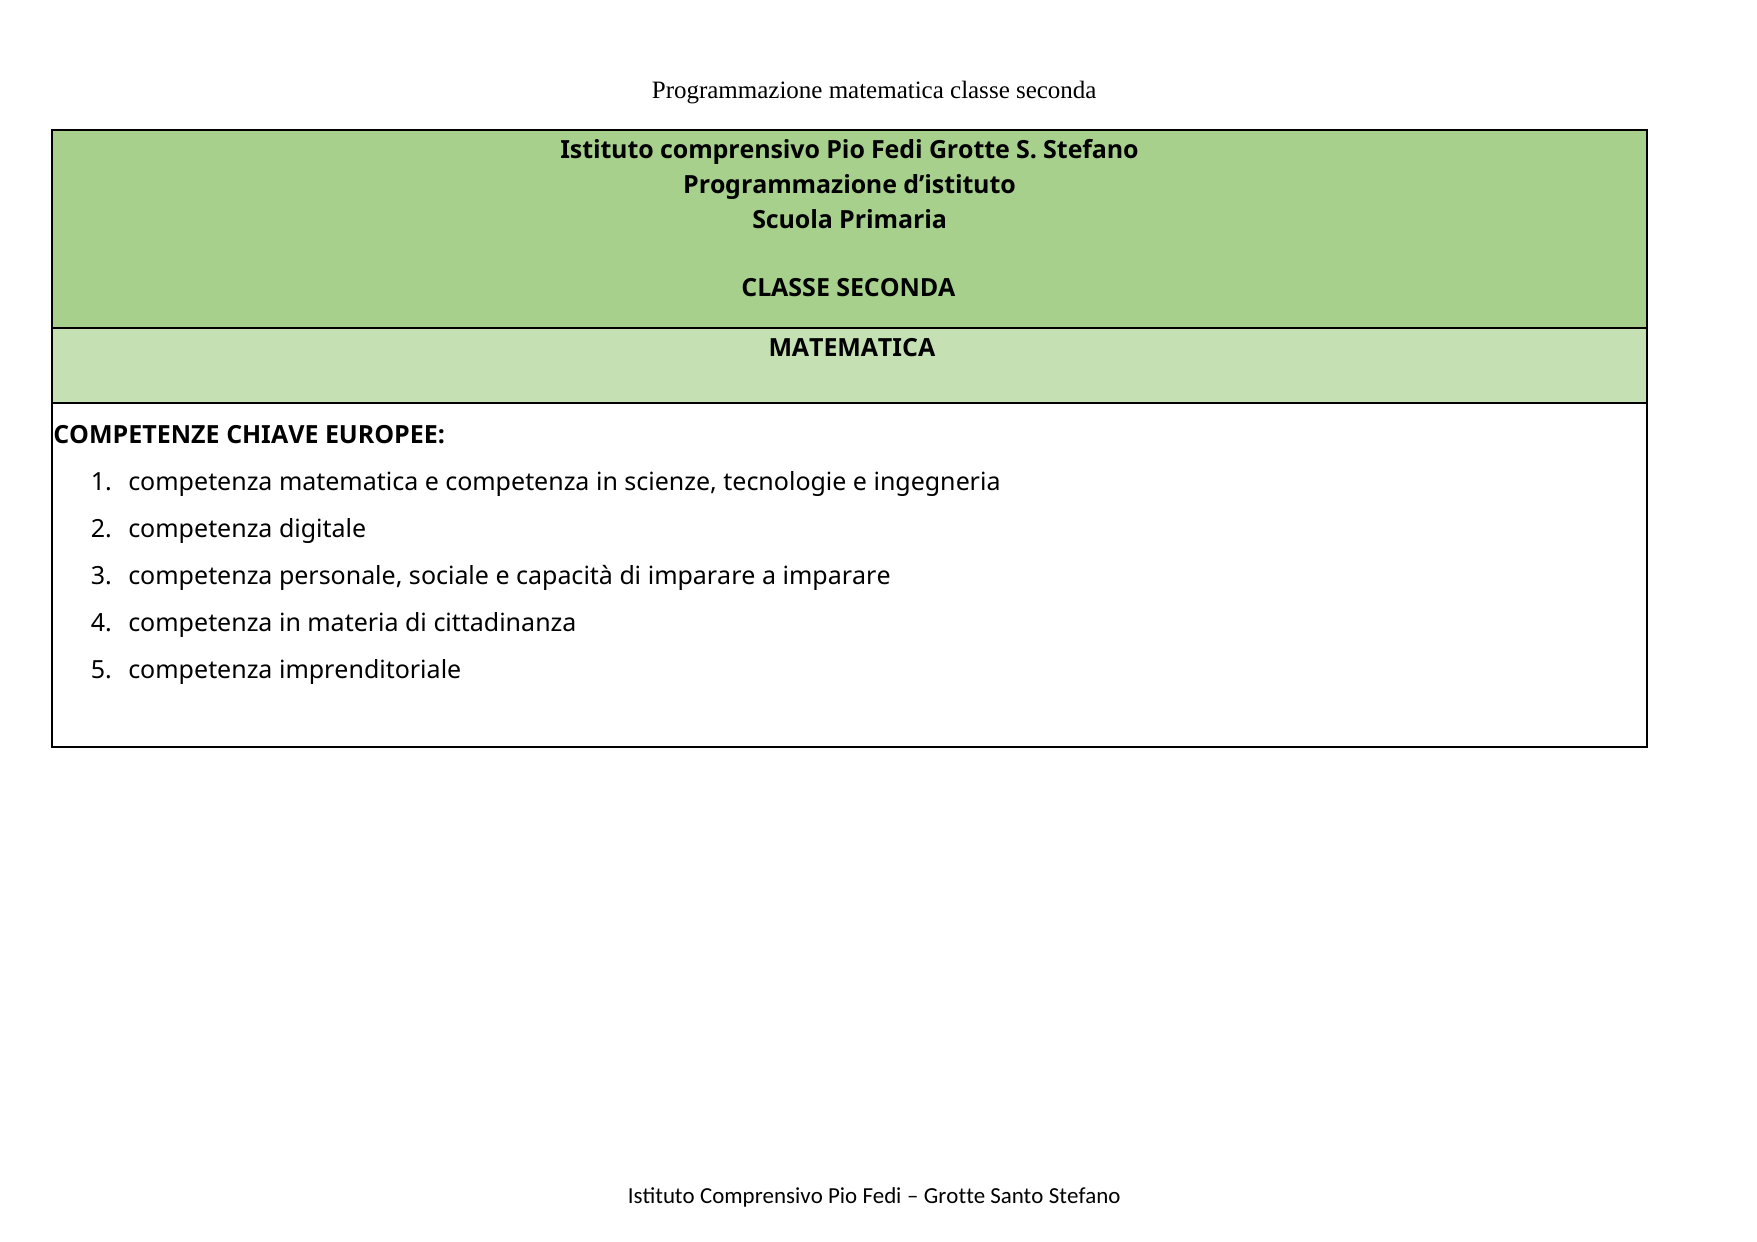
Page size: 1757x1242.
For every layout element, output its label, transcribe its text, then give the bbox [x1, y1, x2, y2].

table_cell COMPETENZE CHIAVE EUROPEE: competenza matematica e competenza in scienze, tecnologie e ingegneria competenza digitale competenza personale, sociale e capacità di imparare a imparare competenza in materia di cittadinanza competenza imprenditoriale [53, 404, 1646, 746]
table_cell MATEMATICA [53, 329, 1646, 402]
table_header Istituto comprensivo Pio Fedi Grotte S. Stefano Programmazione d’istituto Scuola Primaria CLASSE SECONDA [53, 131, 1646, 327]
